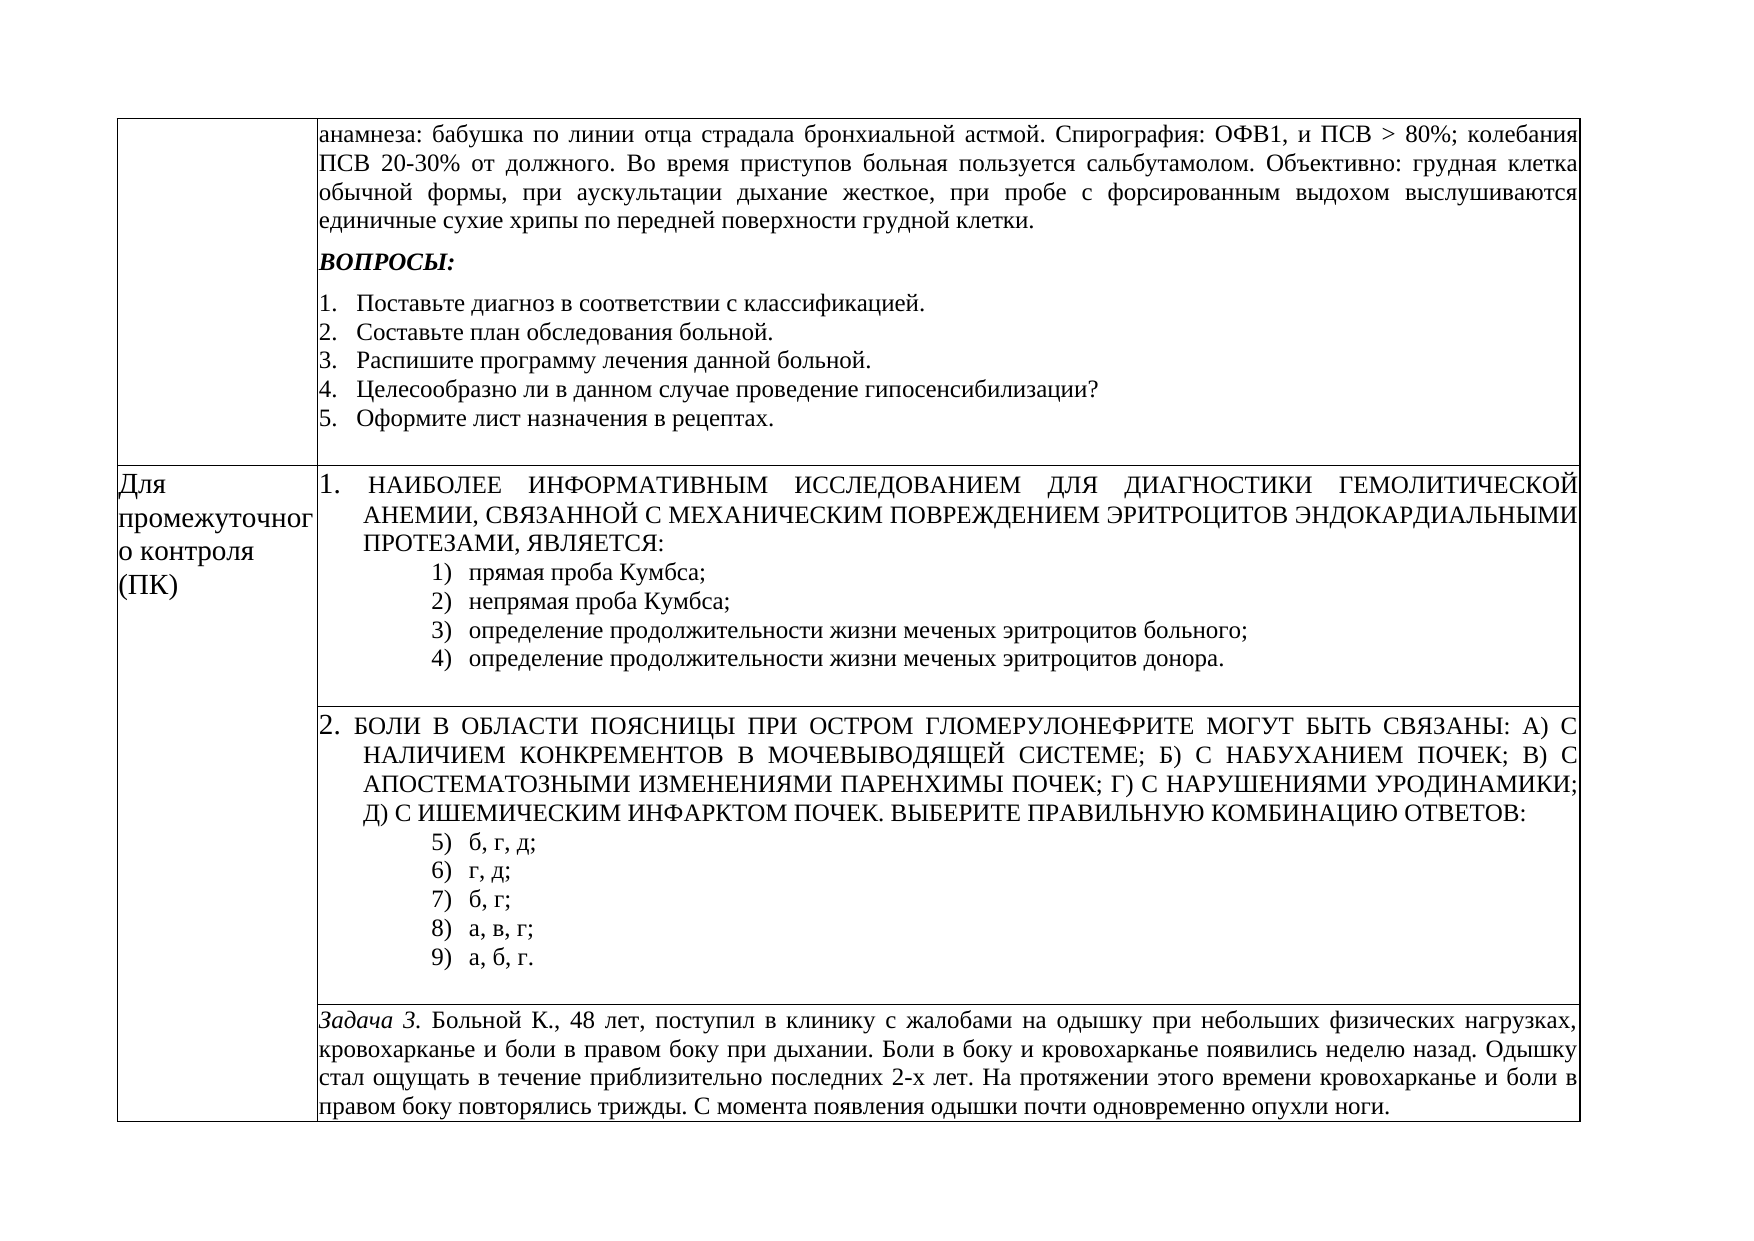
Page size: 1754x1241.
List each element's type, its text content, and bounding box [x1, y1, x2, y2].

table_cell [318, 1005, 1579, 1121]
table_cell 1. Наиболее информативным исследованием для диагностики гемолитической анемии, связанной с механическим повреждением эритроцитов эндокардиальными протезами, является: прямая проба Кумбса; непрямая проба Кумбса; определение продолжительности жизни меченых эритроцитов больного; определение продолжительности жизни меченых эритроцитов донора. [318, 466, 1579, 706]
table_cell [318, 119, 1579, 465]
table_cell Для промежуточного контроля (ПК) [118, 466, 317, 1121]
table_cell 2. Боли в области поясницы при остром гломерулонефрите могут быть связаны: а) С наличием конкрементов в мочевыводящей системе; б) С набуханием почек; в) С апостематозными изменениями паренхимы почек; г) С нарушениями уродинамики; д) С ишемическим инфарктом почек. Выберите правильную комбинацию ответов: б, г, д; г, д; б, г; а, в, г; а, б, г. [318, 707, 1579, 1004]
